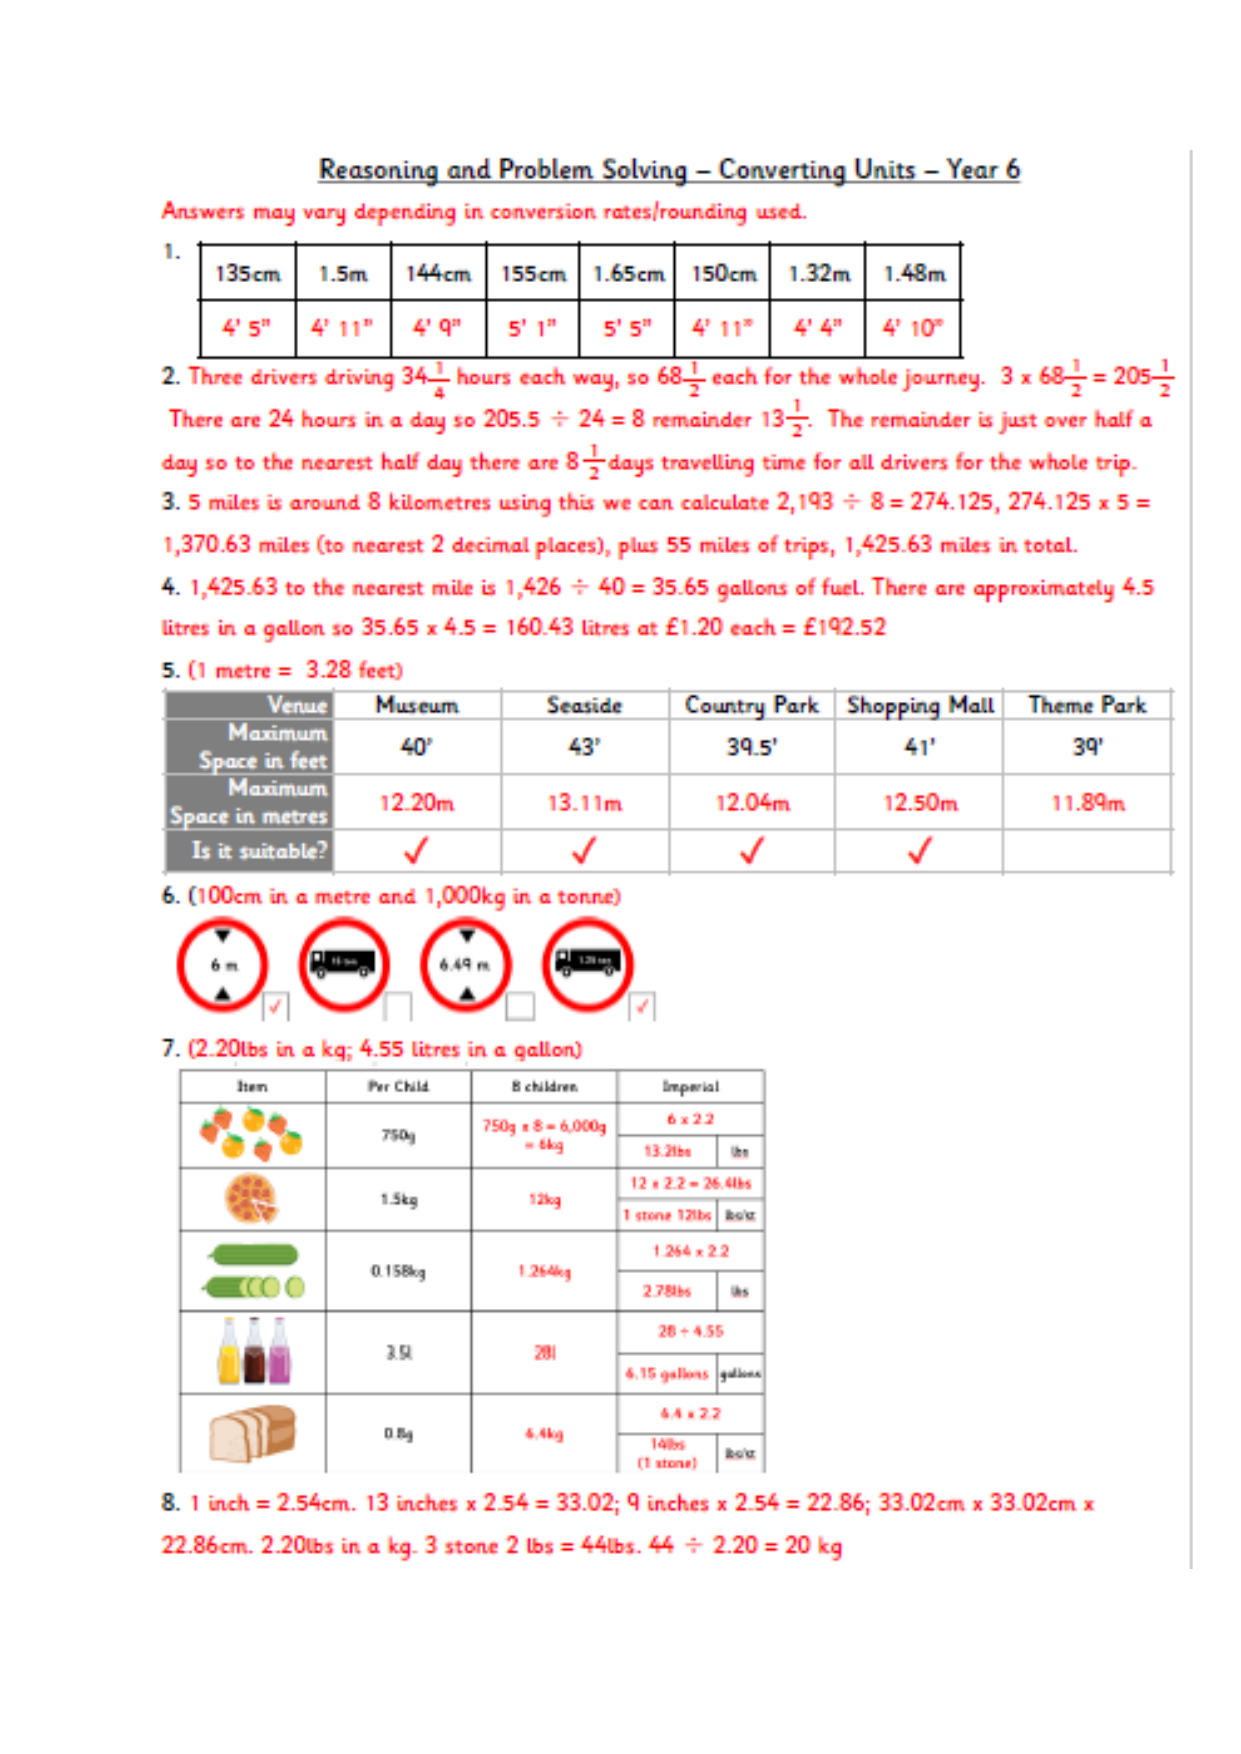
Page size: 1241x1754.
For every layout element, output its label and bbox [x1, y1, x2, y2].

picture [150, 150, 1193, 1569]
